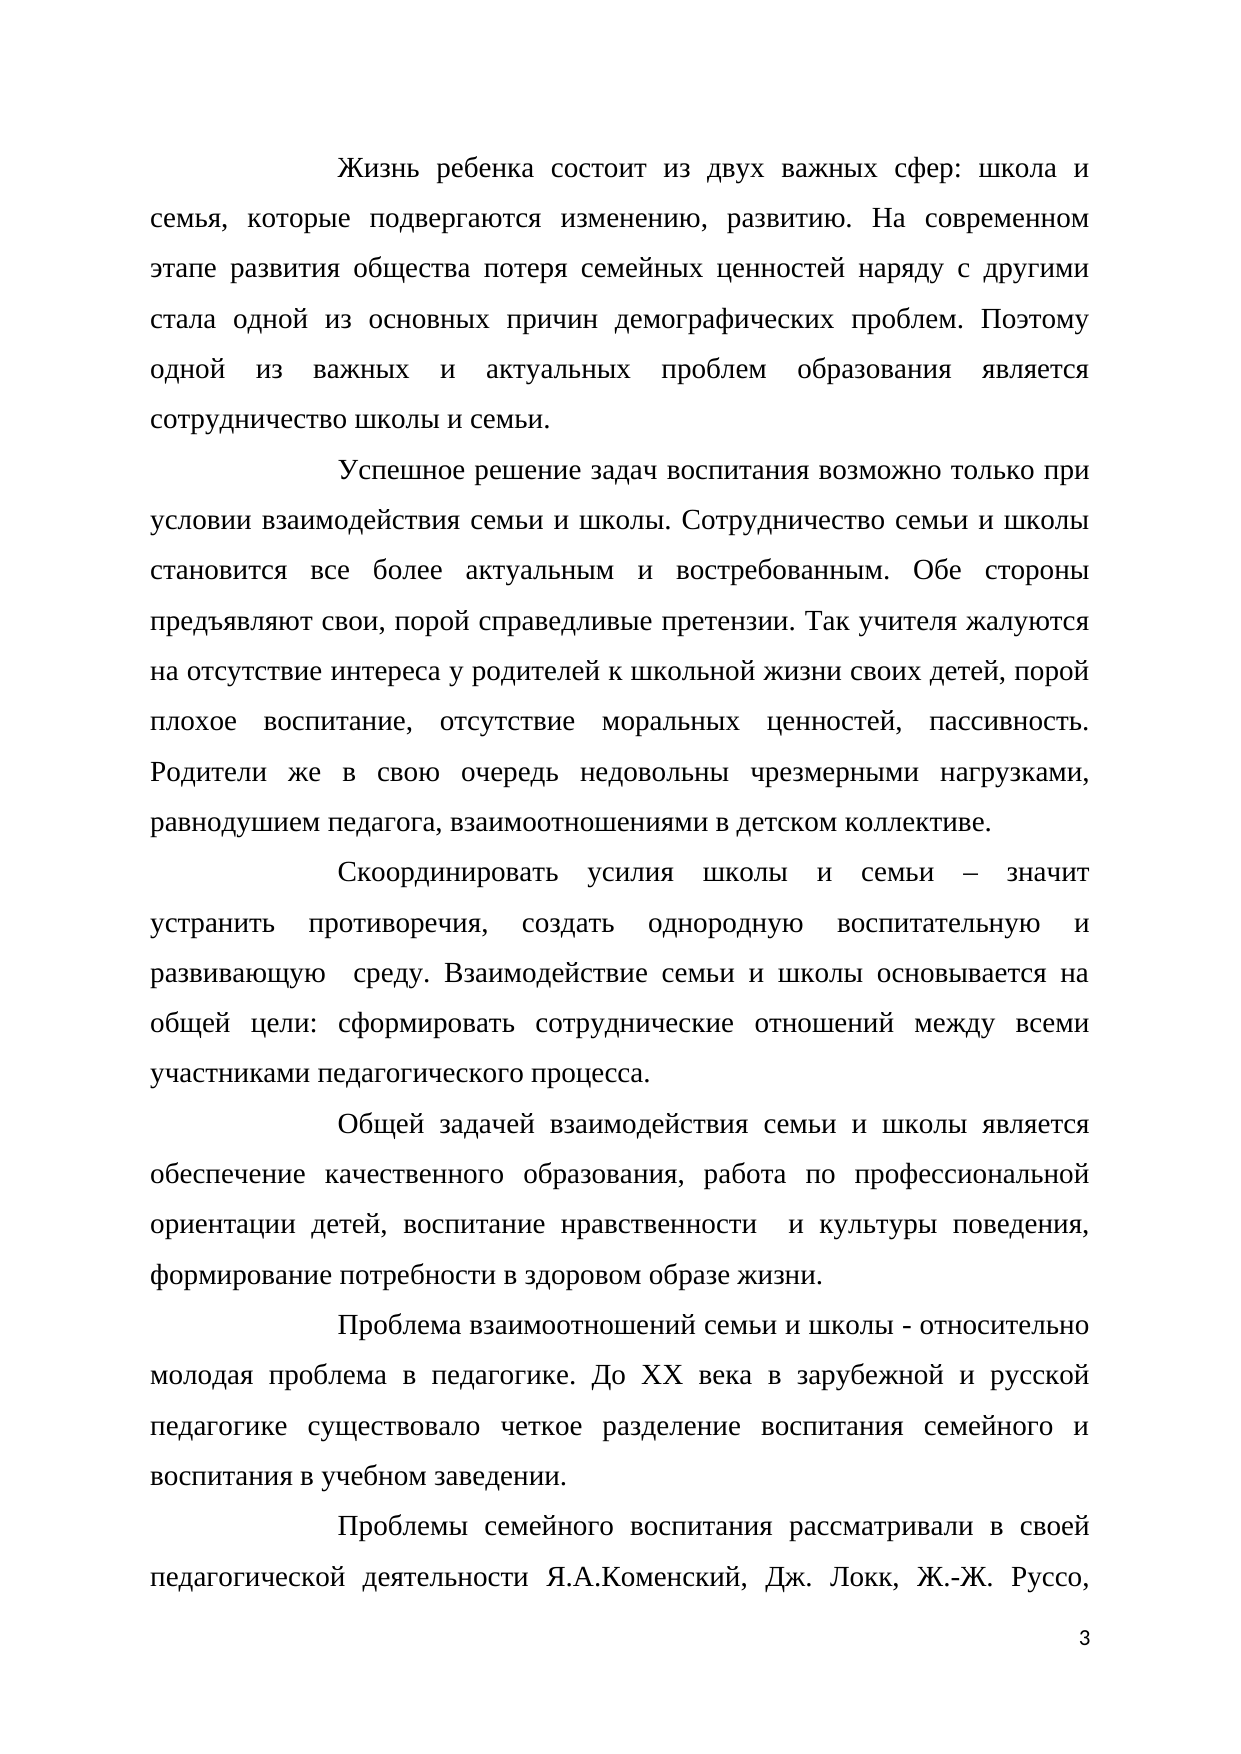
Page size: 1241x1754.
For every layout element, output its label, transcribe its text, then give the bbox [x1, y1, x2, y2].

text Успешное решение задач воспитания возможно только при условии взаимодействия семьи и школы. Сотрудничество семьи и школы становится все более актуальным и востребованным. Обе стороны предъявляют свои, порой справедливые претензии. Так учителя жалуются на отсутствие интереса у родителей к школьной жизни своих детей, порой плохое воспитание, отсутствие моральных ценностей, пассивность. Родители же в свою очередь недовольны чрезмерными нагрузками, равнодушием педагога, взаимоотношениями в детском коллективе. [150, 452, 1090, 838]
text Жизнь ребенка состоит из двух важных сфер: школа и семья, которые подвергаются изменению, развитию. На современном этапе развития общества потеря семейных ценностей наряду с другими стала одной из основных причин демографических проблем. Поэтому одной из важных и актуальных проблем образования является сотрудничество школы и семьи. [150, 150, 1090, 435]
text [150, 1508, 1090, 1592]
text Общей задачей взаимодействия семьи и школы является обеспечение качественного образования, работа по профессиональной ориентации детей, воспитание нравственности и культуры поведения, формирование потребности в здоровом образе жизни. [150, 1106, 1090, 1290]
text Скоординировать усилия школы и семьи – значит устранить противоречия, создать однородную воспитательную и развивающую среду. Взаимодействие семьи и школы основывается на общей цели: сформировать сотруднические отношений между всеми участниками педагогического процесса. [150, 854, 1090, 1089]
text Проблема взаимоотношений семьи и школы - относительно молодая проблема в педагогике. До XX века в зарубежной и русской педагогике существовало четкое разделение воспитания семейного и воспитания в учебном заведении. [150, 1307, 1090, 1492]
